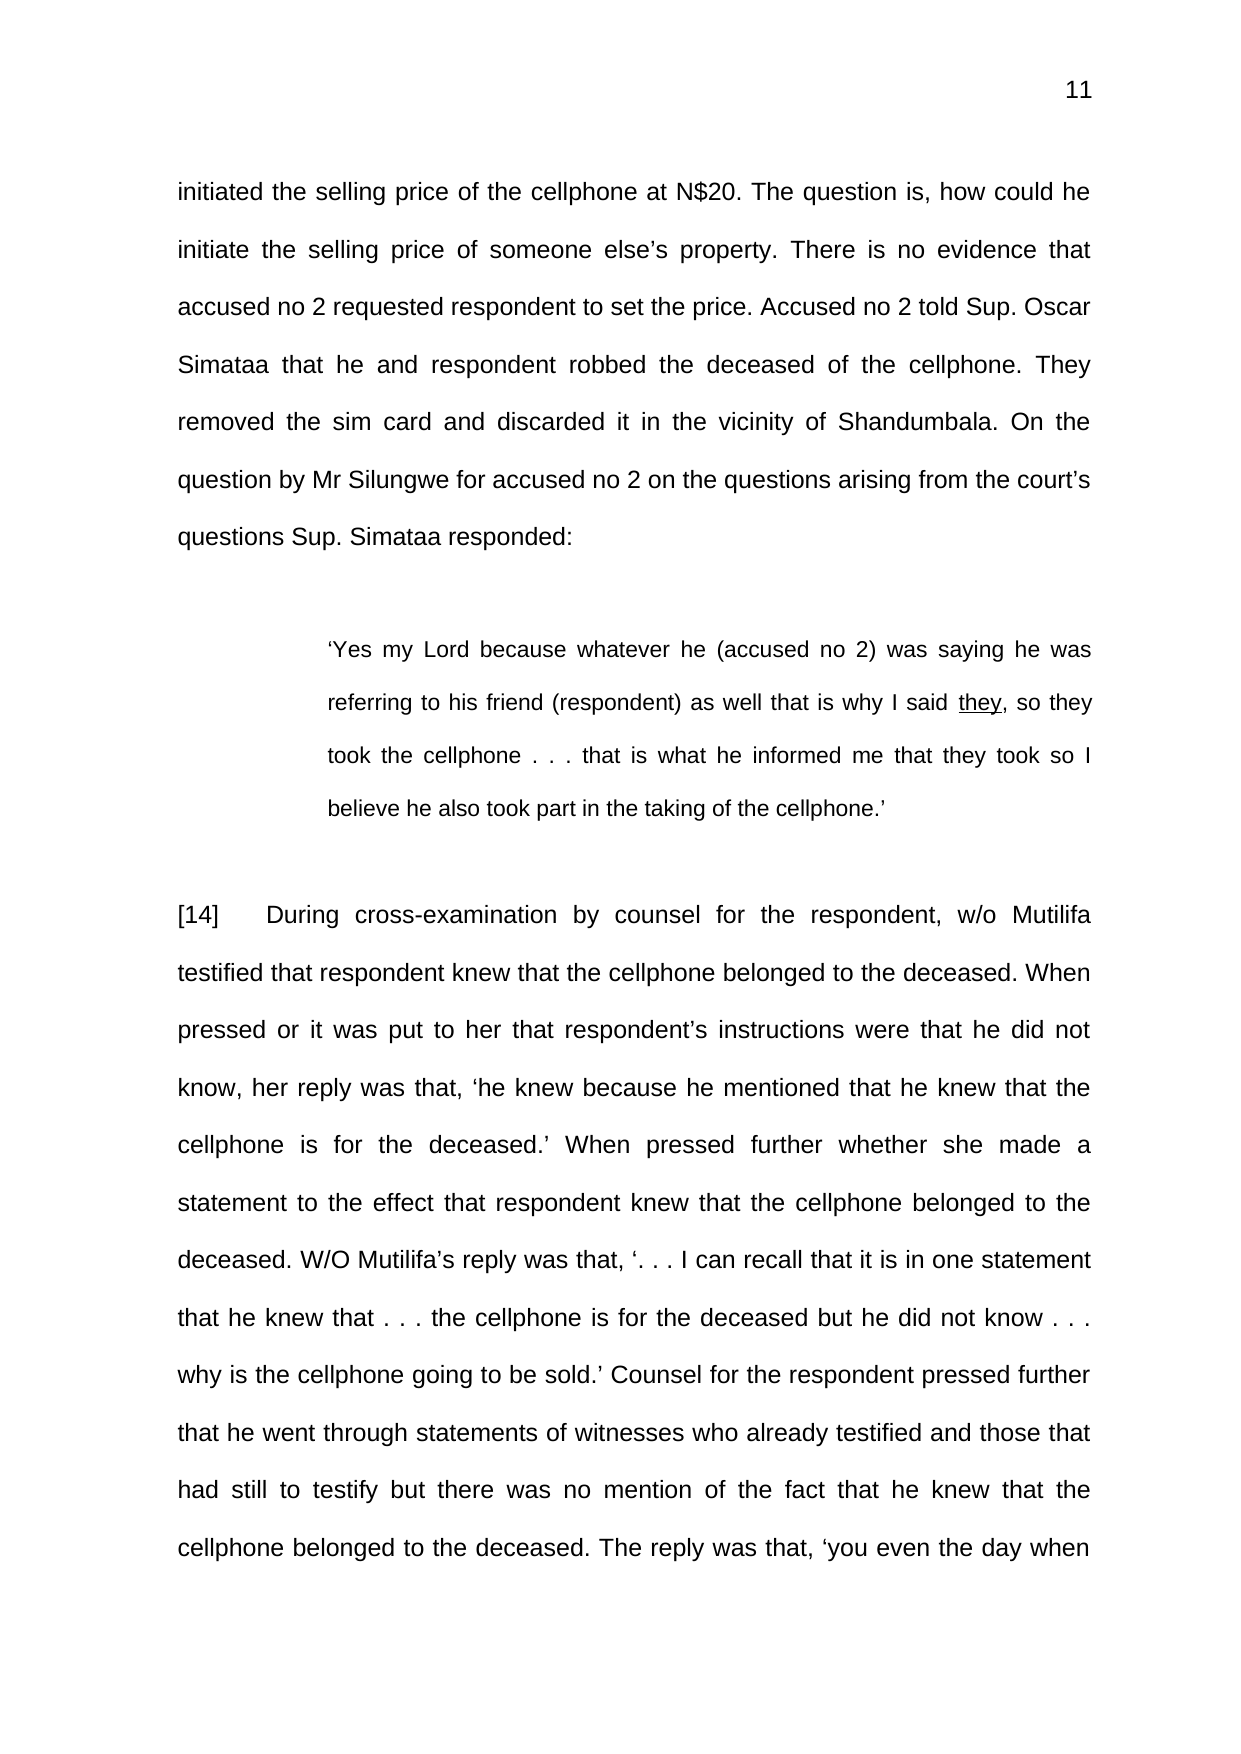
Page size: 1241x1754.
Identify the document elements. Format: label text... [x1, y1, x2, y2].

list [177, 177, 1092, 551]
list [177, 900, 1092, 1561]
list ‘Yes my Lord because whatever he (accused no 2) was saying he was referring to his friend (respondent) as well that is why I said they, so they took the cellphone . . . that is what he informed me that they took so I believe he also took part in the taking of the cellphone.’ [327, 636, 1092, 821]
